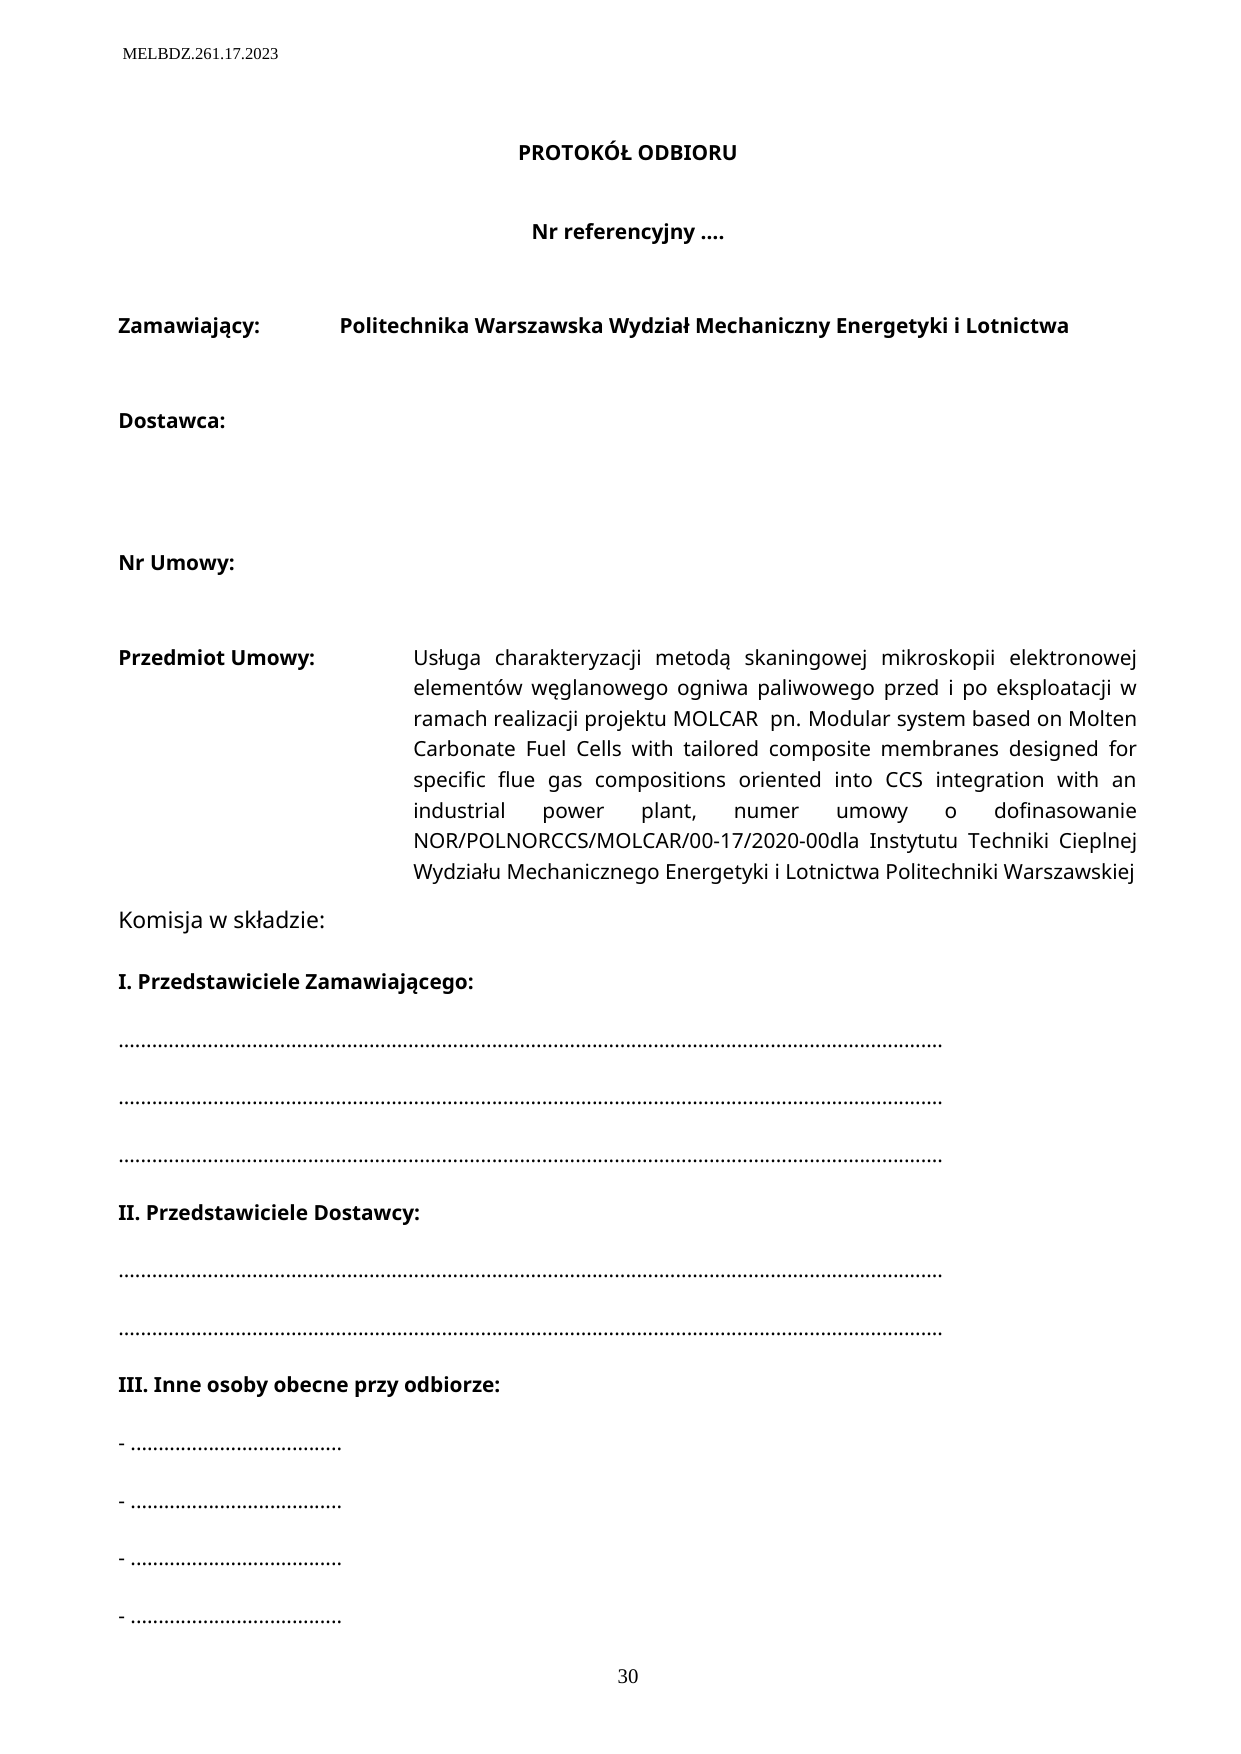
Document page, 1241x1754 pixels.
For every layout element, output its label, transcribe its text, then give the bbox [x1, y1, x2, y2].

text .................................................................................................................................................... [118, 1025, 1138, 1053]
text - ...................................... [118, 1428, 1138, 1457]
text Zamawiający: Politechnika Warszawska Wydział Mechaniczny Energetyki i Lotnictwa [118, 311, 1138, 340]
text - ...................................... [118, 1601, 1138, 1629]
text I. Przedstawiciele Zamawiającego: [118, 967, 1138, 996]
text .................................................................................................................................................... [118, 1313, 1138, 1341]
text .................................................................................................................................................... [118, 1255, 1138, 1284]
text Nr referencyjny …. [118, 217, 1138, 245]
text Przedmiot Umowy: Usługa charakteryzacji metodą skaningowej mikroskopii elektronowej elementów węglanowego ogniwa paliwowego przed i po eksploatacji w ramach realizacji projektu MOLCAR pn. Modular system based on Molten Carbonate Fuel Cells with tailored composite membranes designed for specific flue gas compositions oriented into CCS integration with an industrial power plant, numer umowy o dofinasowanie NOR/POLNORCCS/MOLCAR/00-17/2020-00dla Instytutu Techniki Cieplnej Wydziału Mechanicznego Energetyki i Lotnictwa Politechniki Warszawskiej [118, 643, 1138, 886]
text - ...................................... [118, 1486, 1138, 1514]
text - ...................................... [118, 1543, 1138, 1572]
text Dostawca: [118, 406, 1138, 435]
text II. Przedstawiciele Dostawcy: [118, 1198, 1138, 1226]
text PROTOKÓŁ ODBIORU [118, 138, 1138, 198]
text Nr Umowy: [118, 548, 1138, 577]
text .................................................................................................................................................... [118, 1082, 1138, 1111]
text .................................................................................................................................................... [118, 1140, 1138, 1168]
text III. Inne osoby obecne przy odbiorze: [118, 1371, 1138, 1399]
text Komisja w składzie: [118, 904, 1138, 936]
